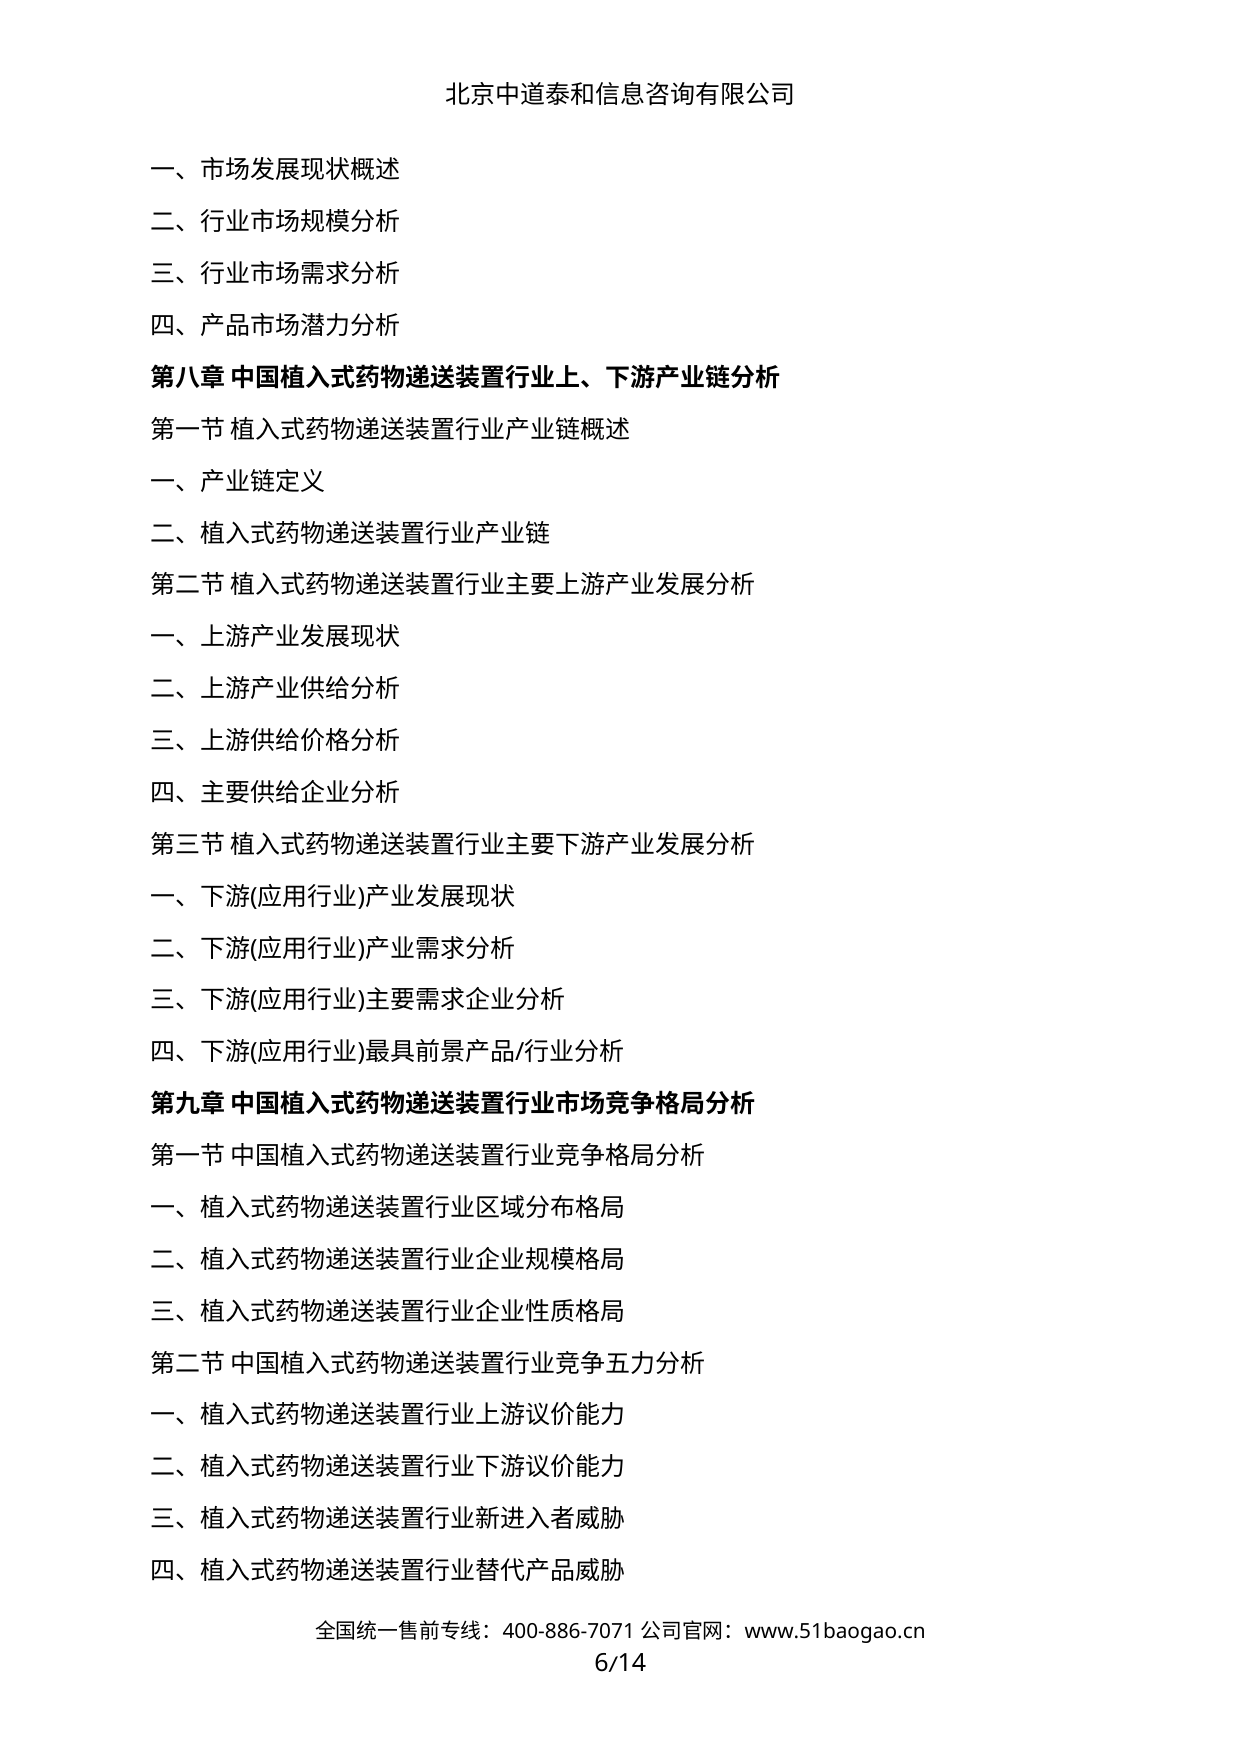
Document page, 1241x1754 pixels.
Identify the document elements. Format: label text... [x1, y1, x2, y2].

text 二、植入式药物递送装置行业产业链 [150, 513, 1090, 549]
text 三、植入式药物递送装置行业新进入者威胁 [150, 1499, 1090, 1535]
text 三、行业市场需求分析 [150, 254, 1090, 290]
text 二、植入式药物递送装置行业企业规模格局 [150, 1239, 1090, 1276]
text 三、上游供给价格分析 [150, 721, 1090, 757]
text 四、产品市场潜力分析 [150, 306, 1090, 342]
text 一、植入式药物递送装置行业上游议价能力 [150, 1395, 1090, 1431]
text 二、植入式药物递送装置行业下游议价能力 [150, 1447, 1090, 1483]
text 一、下游(应用行业)产业发展现状 [150, 876, 1090, 912]
text 四、下游(应用行业)最具前景产品/行业分析 [150, 1032, 1090, 1068]
text 一、植入式药物递送装置行业区域分布格局 [150, 1187, 1090, 1224]
text 二、行业市场规模分析 [150, 202, 1090, 238]
text 第二节 中国植入式药物递送装置行业竞争五力分析 [150, 1343, 1090, 1379]
text 三、植入式药物递送装置行业企业性质格局 [150, 1291, 1090, 1327]
text 一、上游产业发展现状 [150, 617, 1090, 653]
text 第一节 中国植入式药物递送装置行业竞争格局分析 [150, 1136, 1090, 1172]
text 第八章 中国植入式药物递送装置行业上、下游产业链分析 [150, 357, 1090, 394]
text 第二节 植入式药物递送装置行业主要上游产业发展分析 [150, 565, 1090, 601]
text 一、市场发展现状概述 [150, 150, 1090, 186]
text 三、下游(应用行业)主要需求企业分析 [150, 980, 1090, 1016]
text 一、产业链定义 [150, 461, 1090, 497]
text 四、植入式药物递送装置行业替代产品威胁 [150, 1551, 1090, 1587]
text 二、上游产业供给分析 [150, 669, 1090, 705]
text 第三节 植入式药物递送装置行业主要下游产业发展分析 [150, 824, 1090, 861]
text 第九章 中国植入式药物递送装置行业市场竞争格局分析 [150, 1084, 1090, 1120]
text 二、下游(应用行业)产业需求分析 [150, 928, 1090, 964]
text 第一节 植入式药物递送装置行业产业链概述 [150, 409, 1090, 446]
text 四、主要供给企业分析 [150, 772, 1090, 809]
